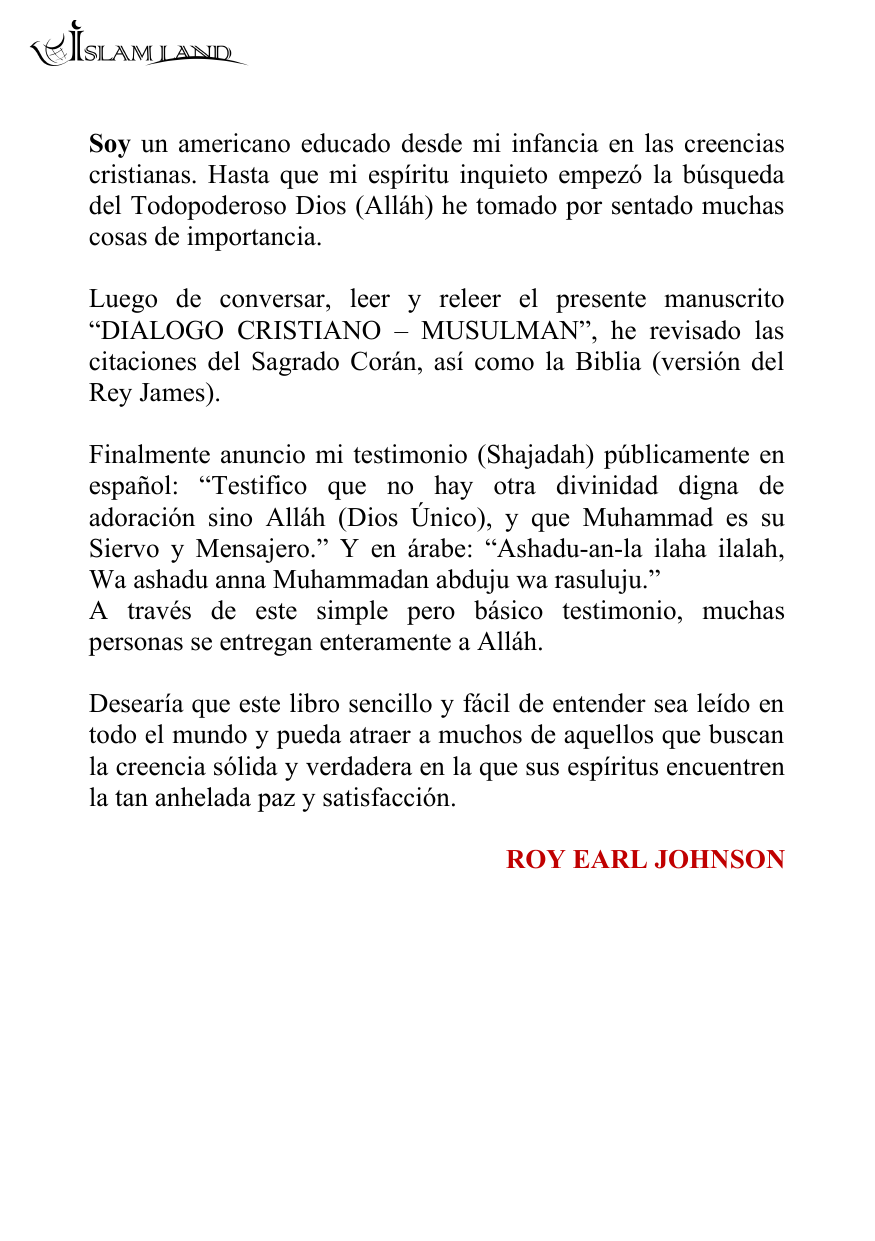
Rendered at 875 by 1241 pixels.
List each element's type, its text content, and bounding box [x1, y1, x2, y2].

text Desearía que este libro sencillo y fácil de entender sea leído en todo el mundo y pueda atraer a muchos de aquellos que buscan la creencia sólida y verdadera en la que sus espíritus encuentren la tan anhelada paz y satisfacción. [89, 687, 785, 812]
text Soy un americano educado desde mi infancia en las creencias cristianas. Hasta que mi espíritu inquieto empezó la búsqueda del Todopoderoso Dios (Alláh) he tomado por sentado muchas cosas de importancia. [89, 127, 785, 251]
text Finalmente anuncio mi testimonio (Shajadah) públicamente en español: “Testifico que no hay otra divinidad digna de adoración sino Alláh (Dios Único), y que Muhammad es su Siervo y Mensajero.” Y en árabe: “Ashadu-an-la ilaha ilalah, Wa ashadu anna Muhammadan abduju wa rasuluju.” [89, 438, 785, 594]
picture [29, 20, 249, 66]
text ROY EARL JOHNSON [89, 843, 785, 874]
text A través de este simple pero básico testimonio, muchas personas se entregan enteramente a Alláh. [89, 594, 785, 656]
text Luego de conversar, leer y releer el presente manuscrito “DIALOGO CRISTIANO – MUSULMAN”, he revisado las citaciones del Sagrado Corán, así como la Biblia (versión del Rey James). [89, 283, 785, 407]
